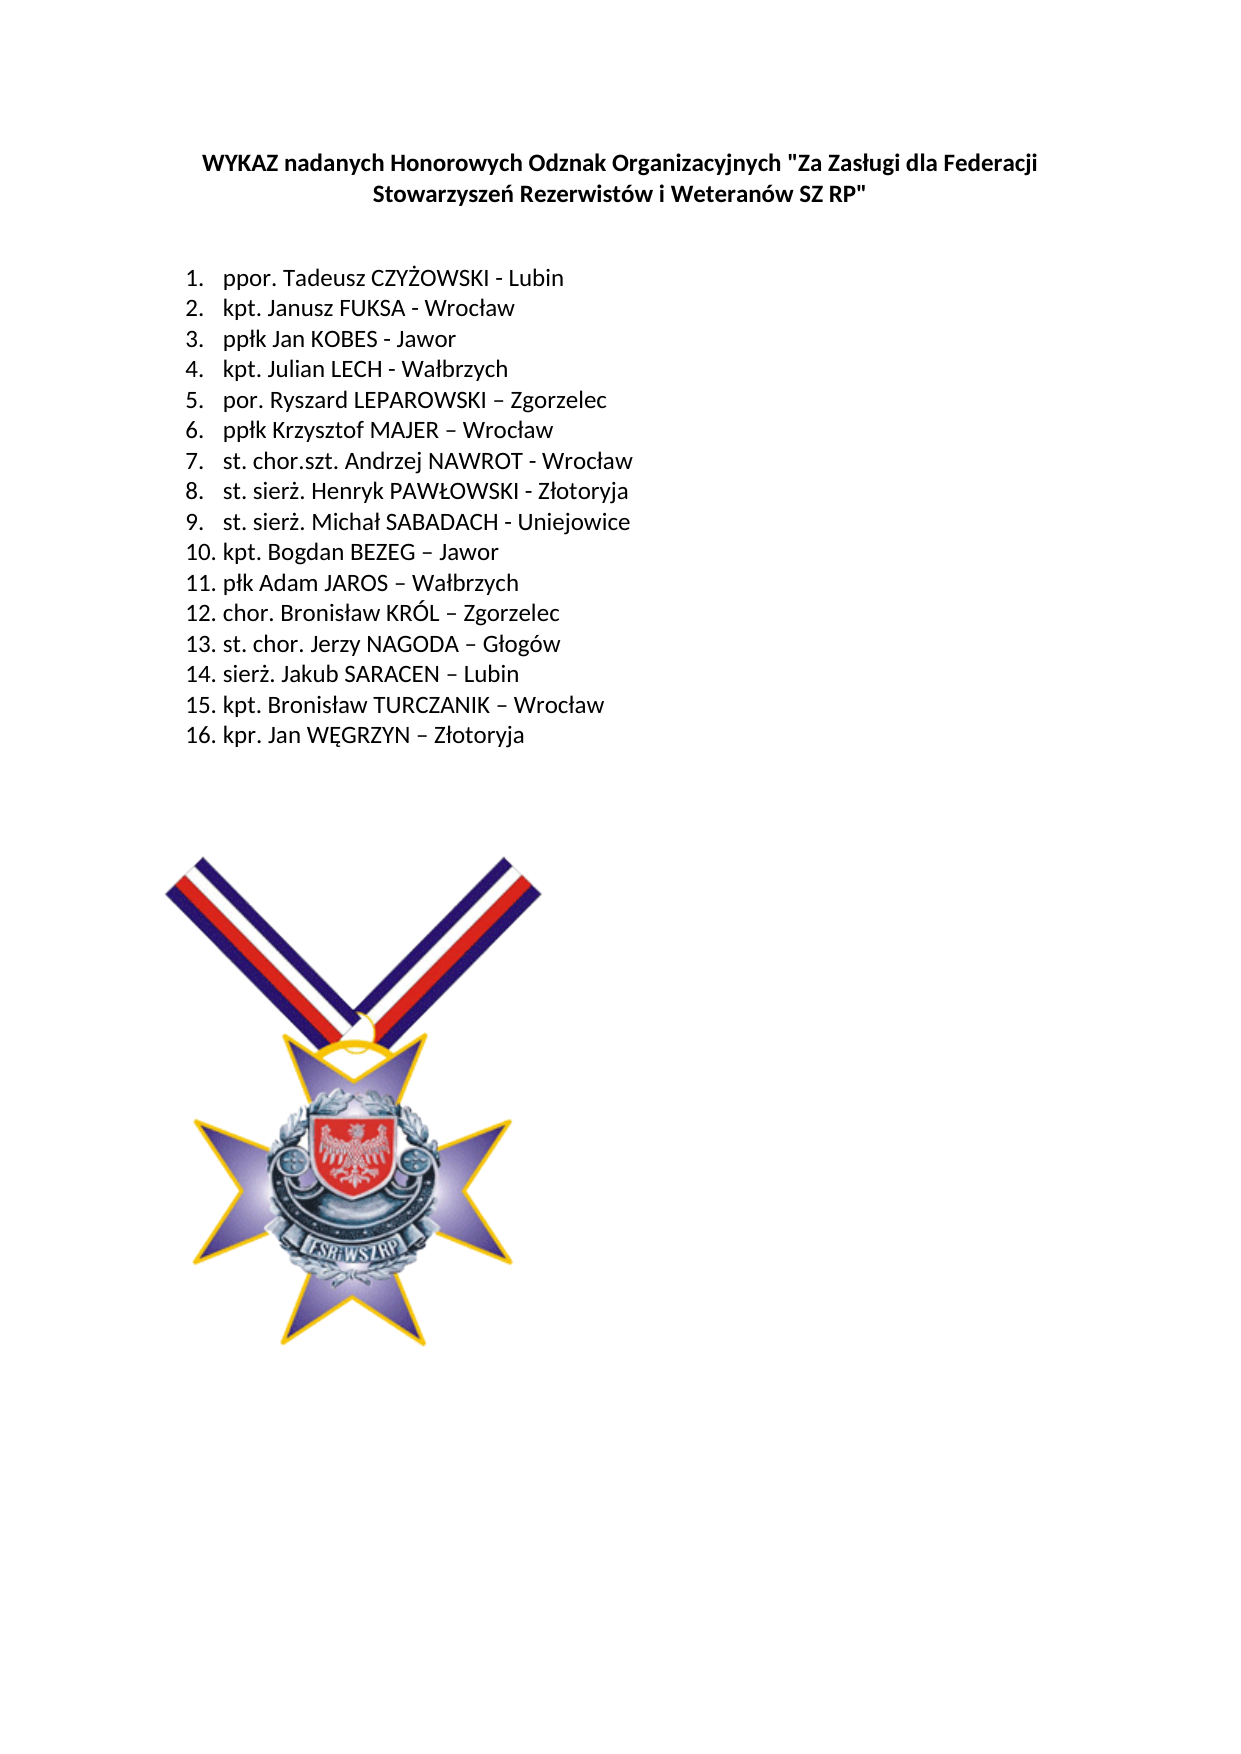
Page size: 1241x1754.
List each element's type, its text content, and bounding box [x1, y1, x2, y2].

list kpt. Bogdan BEZEG – Jawor [185, 536, 1093, 567]
list ppor. Tadeusz CZYŻOWSKI - Lubin [185, 262, 1093, 292]
list st. sierż. Henryk PAWŁOWSKI - Złotoryja [185, 475, 1093, 506]
picture [147, 841, 554, 1362]
text WYKAZ nadanych Honorowych Odznak Organizacyjnych "Za Zasługi dla Federacji Stowarzyszeń Rezerwistów i Weteranów SZ RP" [148, 148, 1093, 209]
list st. chor. Jerzy NAGODA – Głogów [185, 628, 1093, 658]
list kpt. Bronisław TURCZANIK – Wrocław [185, 689, 1093, 719]
list por. Ryszard LEPAROWSKI – Zgorzelec [185, 384, 1093, 414]
list st. chor.szt. Andrzej NAWROT - Wrocław [185, 445, 1093, 475]
list kpt. Julian LECH - Wałbrzych [185, 353, 1093, 384]
list ppłk Krzysztof MAJER – Wrocław [185, 414, 1093, 445]
list ppłk Jan KOBES - Jawor [185, 323, 1093, 353]
list kpr. Jan WĘGRZYN – Złotoryja [185, 719, 1093, 750]
list płk Adam JAROS – Wałbrzych [185, 567, 1093, 597]
list st. sierż. Michał SABADACH - Uniejowice [185, 506, 1093, 536]
list kpt. Janusz FUKSA - Wrocław [185, 292, 1093, 323]
list chor. Bronisław KRÓL – Zgorzelec [185, 597, 1093, 628]
list sierż. Jakub SARACEN – Lubin [185, 658, 1093, 689]
